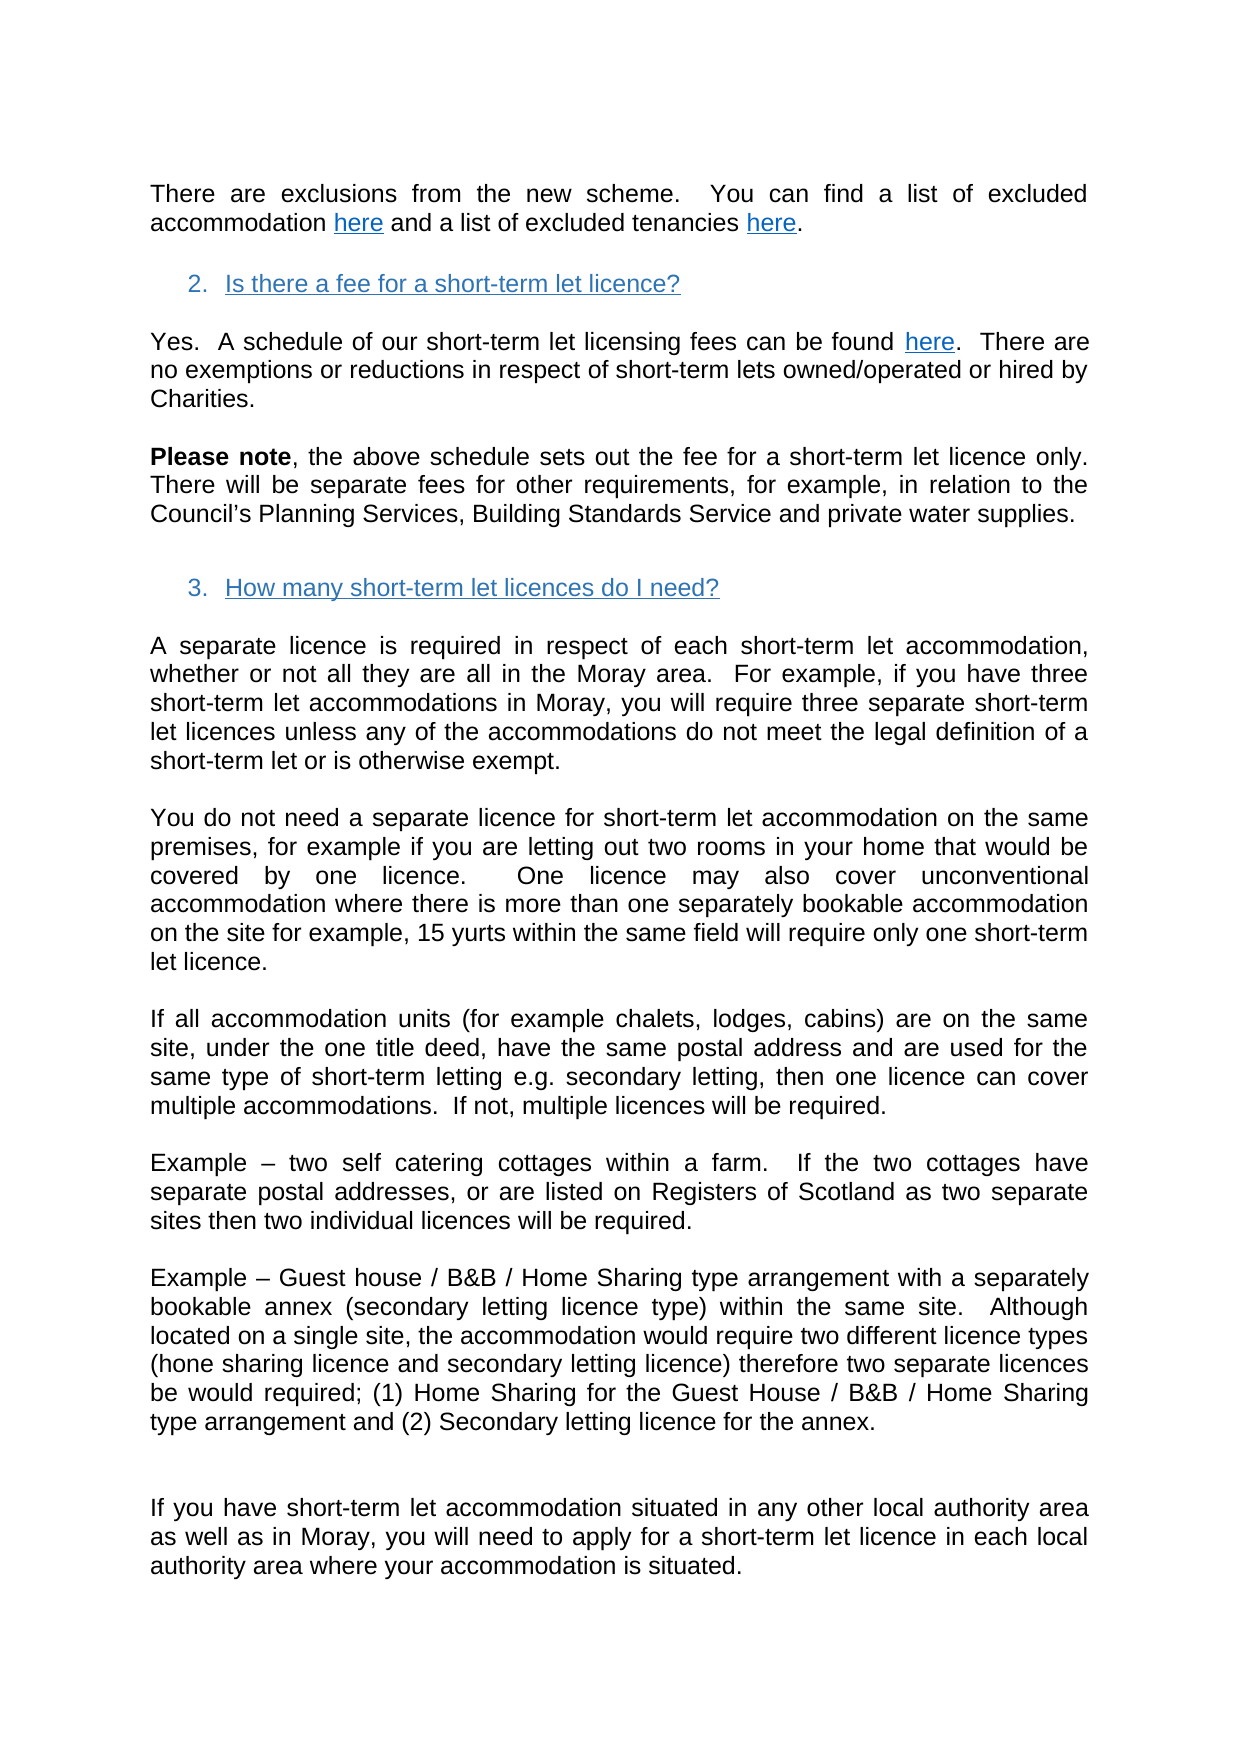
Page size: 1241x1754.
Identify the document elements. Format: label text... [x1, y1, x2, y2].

text If you have short-term let accommodation situated in any other local authority area as well as in Moray, you will need to apply for a short-term let licence in each local authority area where your accommodation is situated. [150, 1493, 1090, 1579]
text Example – two self catering cottages within a farm. If the two cottages have separate postal addresses, or are listed on Registers of Scotland as two separate sites then two individual licences will be required. [150, 1148, 1090, 1234]
subtitle Is there a fee for a short-term let licence? [187, 269, 1090, 298]
text Please note, the above schedule sets out the fee for a short-term let licence only. There will be separate fees for other requirements, for example, in relation to the Council’s Planning Services, Building Standards Service and private water supplies. [150, 442, 1090, 528]
text If all accommodation units (for example chalets, lodges, cabins) are on the same site, under the one title deed, have the same postal address and are used for the same type of short-term letting e.g. secondary letting, then one licence can cover multiple accommodations. If not, multiple licences will be required. [150, 1004, 1090, 1119]
text A separate licence is required in respect of each short-term let accommodation, whether or not all they are all in the Moray area. For example, if you have three short-term let accommodations in Moray, you will require three separate short-term let licences unless any of the accommodations do not meet the legal definition of a short-term let or is otherwise exempt. [150, 631, 1090, 774]
text Yes. A schedule of our short-term let licensing fees can be found here. There are no exemptions or reductions in respect of short-term lets owned/operated or hired by Charities. [150, 327, 1090, 413]
text There are exclusions from the new scheme. You can find a list of excluded accommodation here and a list of excluded tenancies here. [150, 179, 1090, 236]
text You do not need a separate licence for short-term let accommodation on the same premises, for example if you are letting out two rooms in your home that would be covered by one licence. One licence may also cover unconventional accommodation where there is more than one separately bookable accommodation on the site for example, 15 yurts within the same field will require only one short-term let licence. [150, 803, 1090, 976]
subtitle How many short-term let licences do I need? [187, 573, 1090, 602]
text Example – Guest house / B&B / Home Sharing type arrangement with a separately bookable annex (secondary letting licence type) within the same site. Although located on a single site, the accommodation would require two different licence types (hone sharing licence and secondary letting licence) therefore two separate licences be would required; (1) Home Sharing for the Guest House / B&B / Home Sharing type arrangement and (2) Secondary letting licence for the annex. [150, 1263, 1090, 1436]
